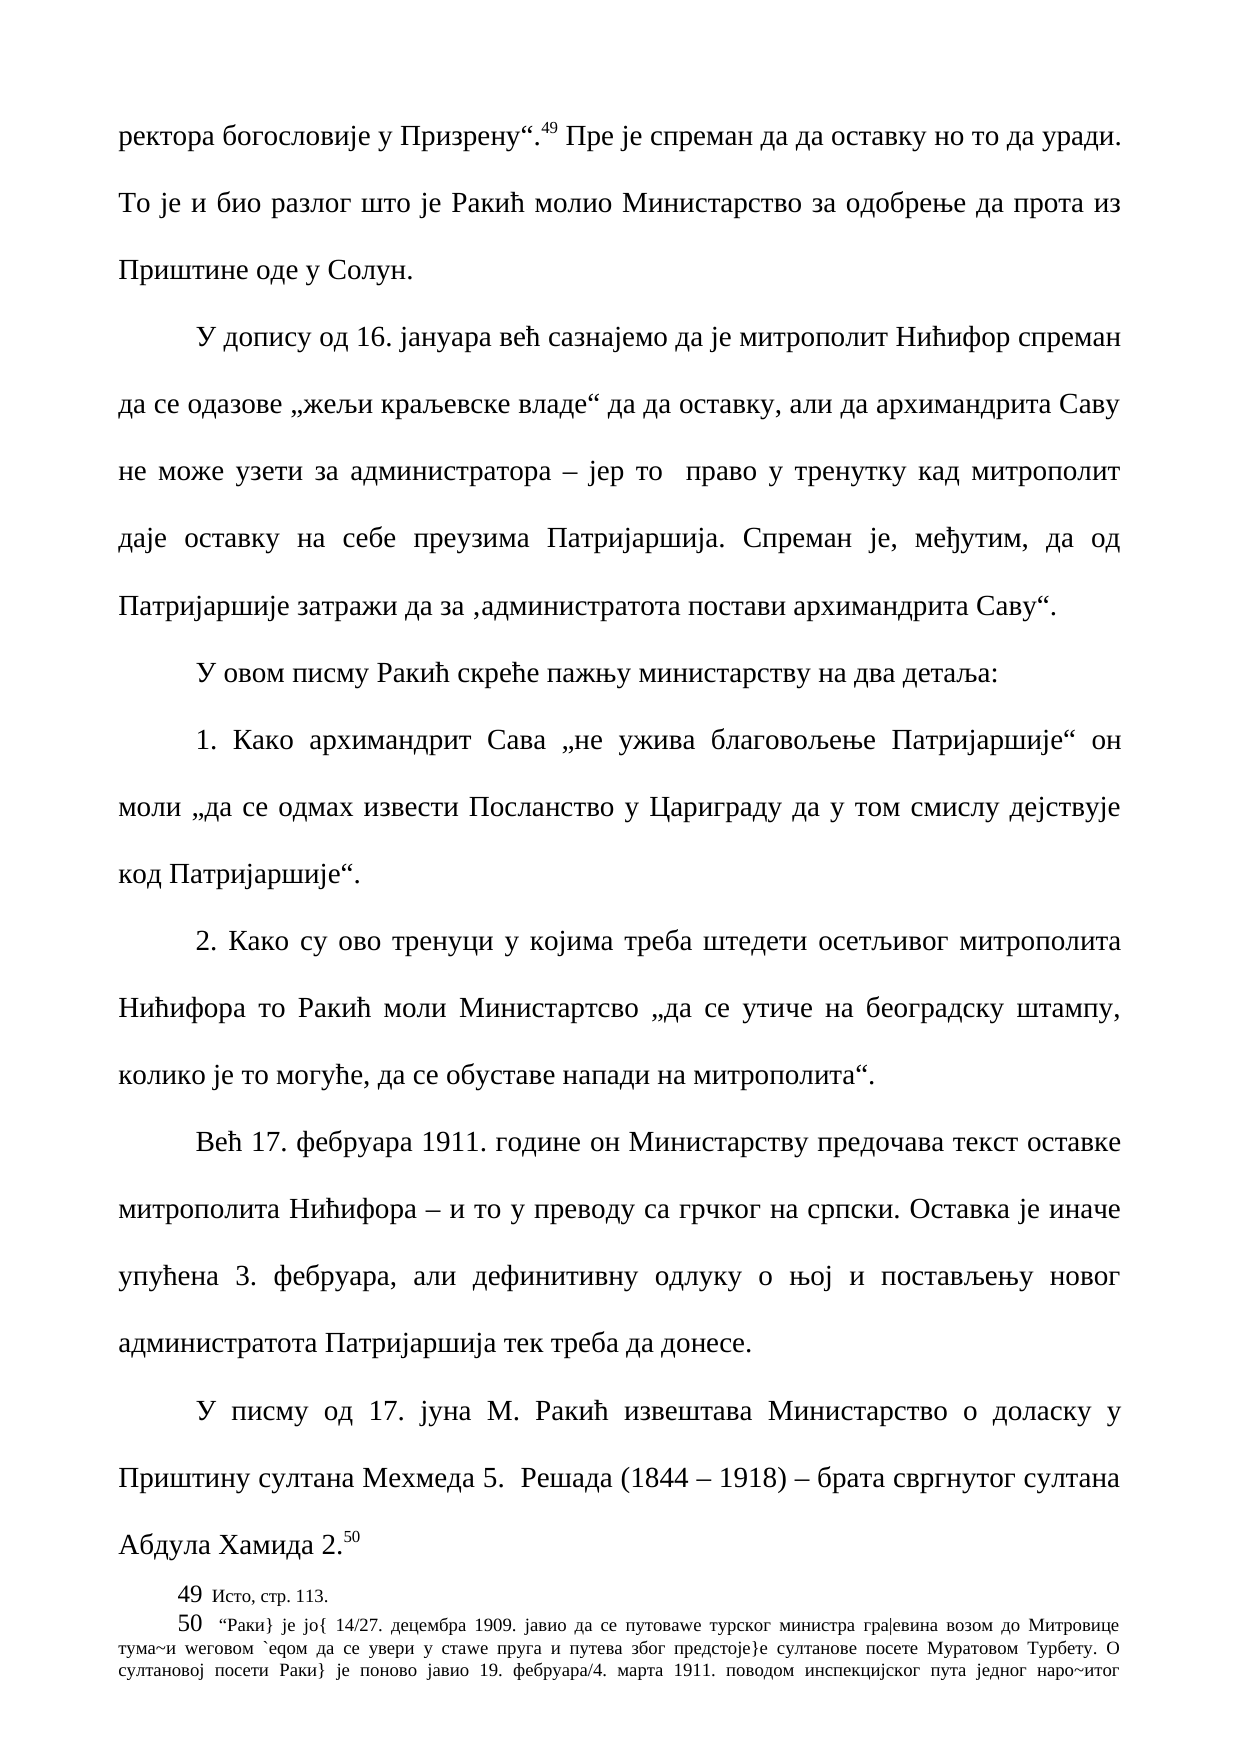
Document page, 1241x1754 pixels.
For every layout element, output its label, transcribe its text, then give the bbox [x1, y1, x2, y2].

text У писму од 17. јуна М. Ракић извештава Министарство о доласку у Приштину султана Мехмеда 5. Решада (1844 – 1918) – брата свргнутог султана Абдула Хамида 2. [118, 1393, 1122, 1560]
text У овом писму Ракић скреће пажњу министарству на два детаља: [118, 655, 1122, 688]
text Већ 17. фебруара 1911. године он Министарству предочава текст оставке митрополита Нићифора – и то у преводу са грчког на српски. Оставка је иначе упућена 3. фебруара, али дефинитивну одлуку о њој и постављењу новог администратота Патријаршија тек треба да донесе. [118, 1124, 1122, 1359]
text 2. Како су ово тренуци у којима треба штедети осетљивог митрополита Нићифора то Ракић моли Министартсво „да се утиче на београдску штампу, колико је то могуће, да се обуставе напади на митрополита“. [118, 923, 1122, 1091]
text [118, 118, 1122, 286]
text 1. Како архимандрит Сава „не ужива благовољење Патријаршије“ он моли „да се одмах извести Посланство у Цариграду да у том смислу дејствује код Патријаршије“. [118, 722, 1122, 889]
text У допису од 16. јануара већ сазнајемо да је митрополит Нићифор спреман да се одазове „жељи краљевске владе“ да да оставку, али да архимандрита Саву не може узети за администратора – јер то право у тренутку кад митрополит даје оставку на себе преузима Патријаршија. Спреман је, међутим, да од Патријаршије затражи да за ‚администратота постави архимандрита Саву“. [118, 319, 1122, 621]
